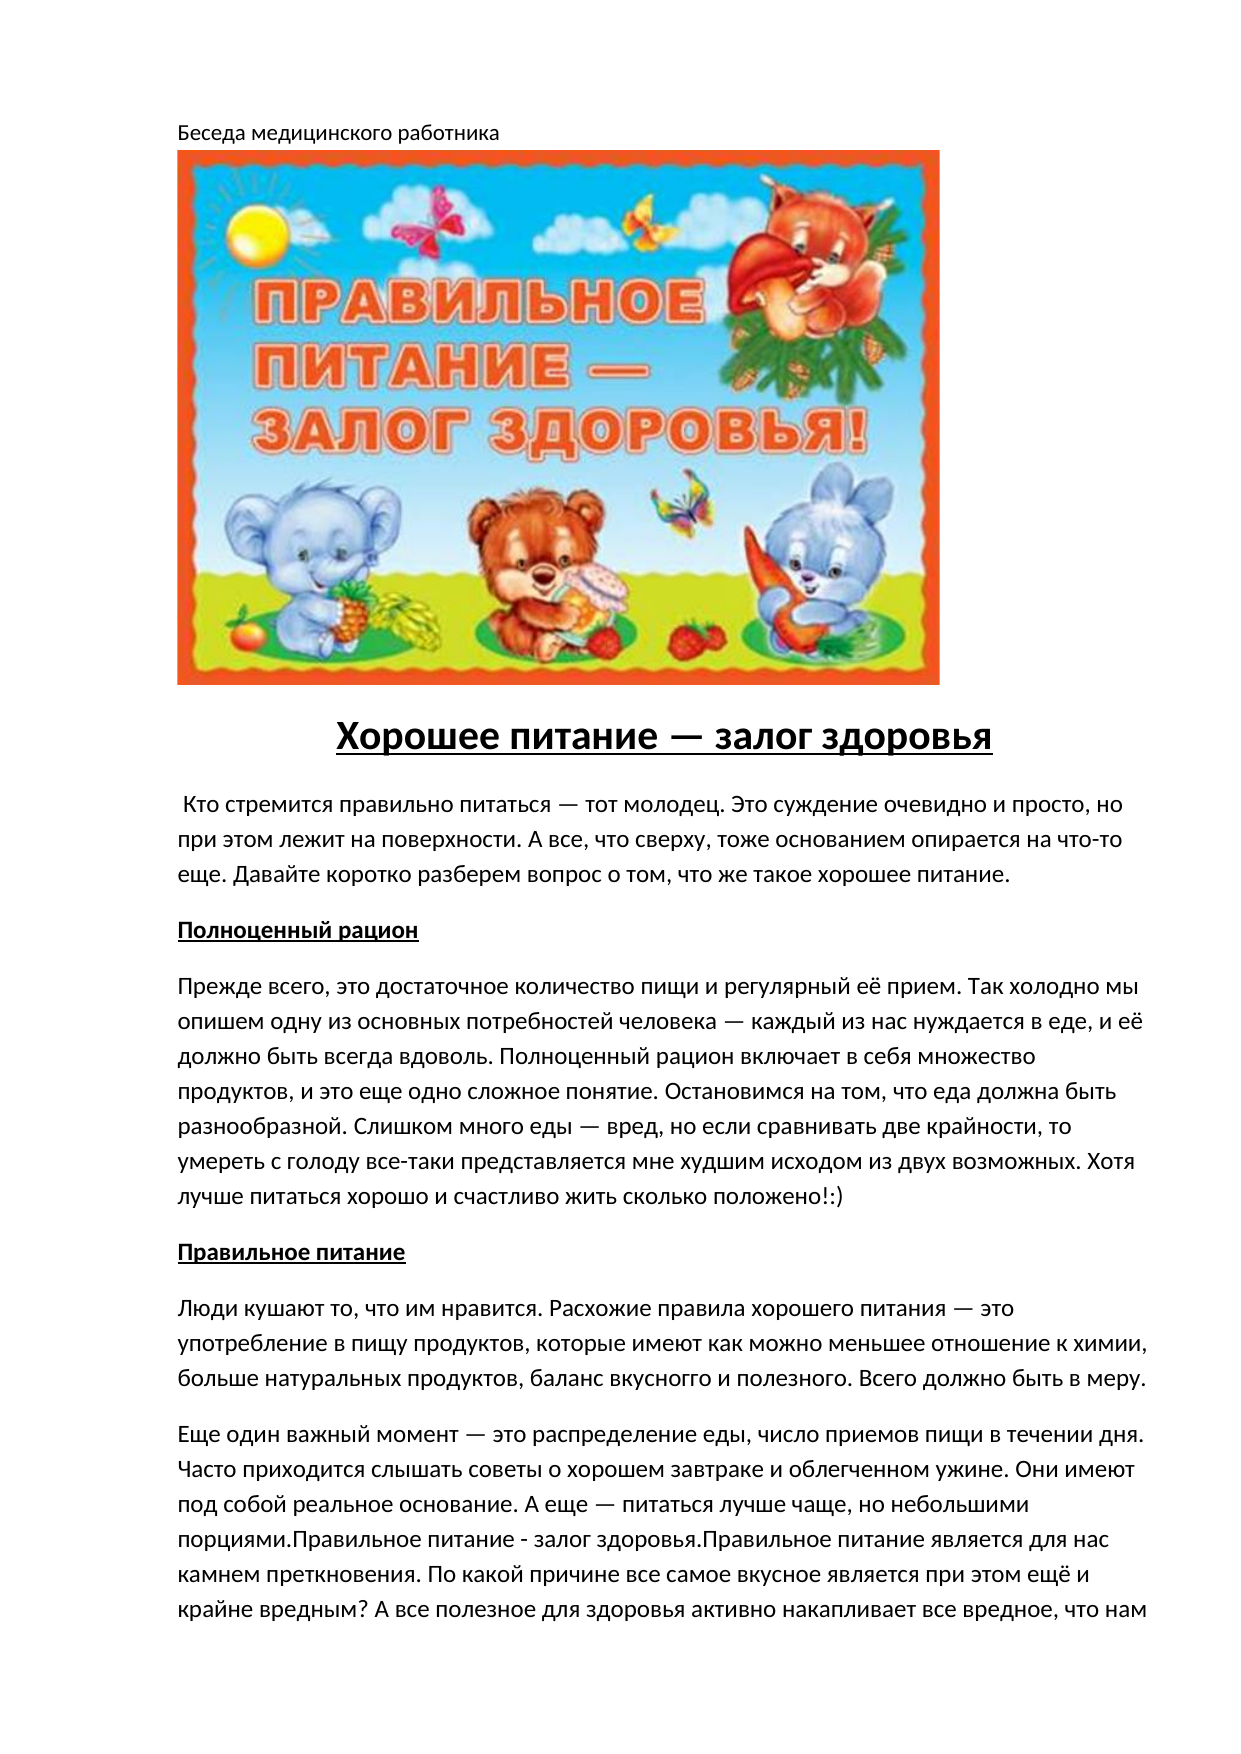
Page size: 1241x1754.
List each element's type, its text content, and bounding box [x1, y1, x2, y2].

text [177, 1418, 1152, 1623]
text Правильное питание [177, 1236, 1152, 1267]
text Полноценный рацион [177, 914, 1152, 945]
text Хорошее питание — залог здоровья [177, 709, 1152, 760]
picture [177, 150, 940, 685]
text Прежде всего, это достаточное количество пищи и регулярный её прием. Так холодно мы опишем одну из основных потребностей человека — каждый из нас нуждается в еде, и её должно быть всегда вдоволь. Полноценный рацион включает в себя множество продуктов, и это еще одно сложное понятие. Остановимся на том, что еда должна быть разнообразной. Слишком много еды — вред, но если сравнивать две крайности, то умереть с голоду все-таки представляется мне худшим исходом из двух возможных. Хотя лучше питаться хорошо и счастливо жить сколько положено!:) [177, 970, 1152, 1211]
text Кто стремится правильно питаться — тот молодец. Это суждение очевидно и просто, но при этом лежит на поверхности. А все, что сверху, тоже основанием опирается на что-то еще. Давайте коротко разберем вопрос о том, что же такое хорошее питание. [177, 789, 1152, 889]
text Люди кушают то, что им нравится. Расхожие правила хорошего питания — это употребление в пищу продуктов, которые имеют как можно меньшее отношение к химии, больше натуральных продуктов, баланс вкусногго и полезного. Всего должно быть в меру. [177, 1292, 1152, 1392]
